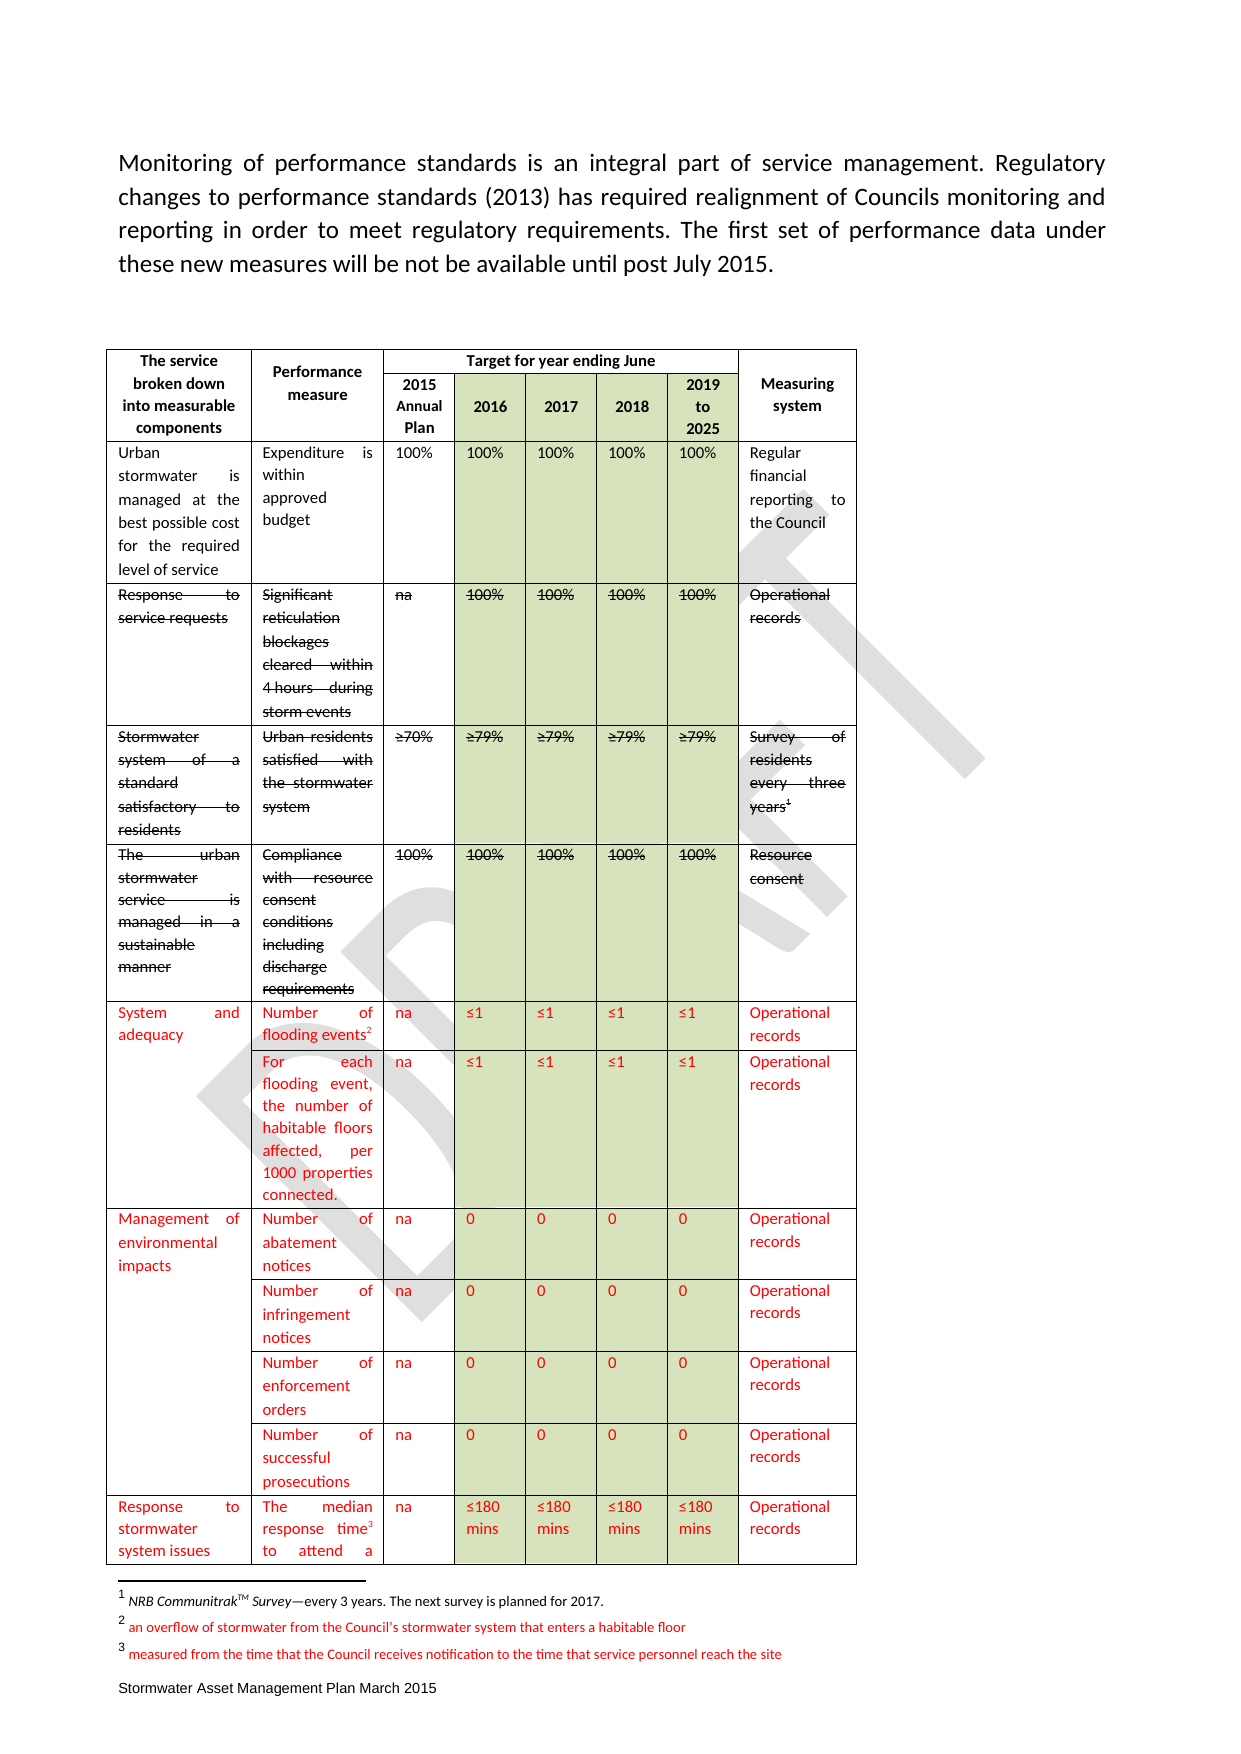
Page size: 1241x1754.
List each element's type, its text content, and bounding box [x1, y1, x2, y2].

table_cell 100% [384, 845, 454, 1001]
table_cell Urban residents satisfied with the stormwater system [252, 726, 383, 843]
table_cell 0 [455, 1280, 525, 1351]
table_cell For each flooding event, the number of habitable floors affected, per 1000 properties connected. [252, 1051, 383, 1207]
table_cell ≤1 [526, 1002, 596, 1050]
table_cell 2017 [526, 374, 596, 441]
table_header Performance measure [252, 350, 383, 441]
table_cell na [384, 1280, 454, 1351]
text Monitoring of performance standards is an integral part of service management. Regulatory changes to performance standards (2013) has required realignment of Councils monitoring and reporting in order to meet regulatory requirements. The first set of performance data under these new measures will be not be available until post July 2015. [118, 147, 1107, 279]
table_cell Regular financial reporting to the Council [739, 442, 856, 583]
table_cell 0 [597, 1280, 667, 1351]
table_cell Operational records [739, 1496, 856, 1563]
table_cell Number of flooding events [252, 1002, 383, 1050]
table_cell Operational records [739, 1424, 856, 1495]
table_cell 0 [597, 1352, 667, 1423]
table_cell 0 [597, 1424, 667, 1495]
table_cell na [384, 1209, 454, 1279]
table_cell 2019 to 2025 [668, 374, 738, 441]
table_cell ≤1 [668, 1051, 738, 1207]
table_cell 0 [668, 1209, 738, 1279]
table_cell ≤1 [597, 1002, 667, 1050]
table_cell Management of environmental impacts [107, 1209, 251, 1495]
table_cell 100% [668, 845, 738, 1001]
table_cell 0 [597, 1209, 667, 1279]
table_cell 0 [455, 1209, 525, 1279]
table_cell ≥79% [455, 726, 525, 843]
table_cell ≥79% [597, 726, 667, 843]
table_cell ≥70% [384, 726, 454, 843]
table_cell The urban stormwater service is managed in a sustainable manner [107, 845, 251, 1001]
table_cell 0 [526, 1209, 596, 1279]
table_cell Expenditure is within approved budget [252, 442, 383, 583]
table_cell 2016 [455, 374, 525, 441]
table_cell Response to service requests [107, 584, 251, 725]
table_cell 0 [455, 1424, 525, 1495]
table_cell ≤180 mins [668, 1496, 738, 1563]
table_header Measuring system [739, 350, 856, 441]
table_cell ≤1 [668, 1002, 738, 1050]
table_cell 100% [455, 584, 525, 725]
table_cell 100% [597, 442, 667, 583]
table_cell The median response time to attend a flooding event [252, 1496, 383, 1563]
table_cell Operational records [739, 1352, 856, 1423]
table_cell Number of abatement notices [252, 1209, 383, 1279]
table_cell Resource consent [739, 845, 856, 1001]
table_cell 100% [526, 584, 596, 725]
table_cell 100% [597, 584, 667, 725]
table_cell 0 [668, 1352, 738, 1423]
table_cell Response to stormwater system issues [107, 1496, 251, 1563]
table_cell Number of infringement notices [252, 1280, 383, 1351]
table_cell 0 [668, 1424, 738, 1495]
table_cell ≥79% [668, 726, 738, 843]
table_cell 100% [384, 442, 454, 583]
table_header The service broken down into measurable components [107, 350, 251, 441]
table_cell ≥79% [526, 726, 596, 843]
table_cell ≤1 [597, 1051, 667, 1207]
table_cell ≤1 [455, 1051, 525, 1207]
table_cell ≤180 mins [597, 1496, 667, 1563]
table_cell System and adequacy [107, 1002, 251, 1207]
table_cell 100% [668, 584, 738, 725]
table_cell 100% [455, 845, 525, 1001]
table_cell ≤1 [526, 1051, 596, 1207]
table_cell 100% [668, 442, 738, 583]
table_cell 0 [526, 1424, 596, 1495]
table_cell ≤180 mins [455, 1496, 525, 1563]
table_cell na [384, 1002, 454, 1050]
table_cell na [384, 584, 454, 725]
table_cell Number of successful prosecutions [252, 1424, 383, 1495]
table_cell na [384, 1424, 454, 1495]
table_header Target for year ending June [384, 350, 738, 373]
table_cell Operational records [739, 584, 856, 725]
table_cell ≤1 [455, 1002, 525, 1050]
table_cell Operational records [739, 1209, 856, 1279]
table_cell 2018 [597, 374, 667, 441]
table_cell 100% [455, 442, 525, 583]
table_cell 0 [455, 1352, 525, 1423]
table_cell Survey of residents every three years [739, 726, 856, 843]
table_cell 100% [526, 845, 596, 1001]
table_cell Urban stormwater is managed at the best possible cost for the required level of service [107, 442, 251, 583]
table_cell Compliance with resource consent conditions including discharge requirements [252, 845, 383, 1001]
table_cell ≤180 mins [526, 1496, 596, 1563]
table_cell 0 [526, 1352, 596, 1423]
table_cell na [384, 1051, 454, 1207]
table_cell Operational records [739, 1002, 856, 1050]
table_cell 0 [668, 1280, 738, 1351]
table_cell Significant reticulation blockages cleared within 4 hours during storm events [252, 584, 383, 725]
table_cell Operational records [739, 1280, 856, 1351]
table_cell 0 [526, 1280, 596, 1351]
table_cell Number of enforcement orders [252, 1352, 383, 1423]
table_cell 2015 Annual Plan [384, 374, 454, 441]
table_cell na [384, 1352, 454, 1423]
table_cell Operational records [739, 1051, 856, 1207]
table_cell Stormwater system of a standard satisfactory to residents [107, 726, 251, 843]
table_cell 100% [597, 845, 667, 1001]
table_cell 100% [526, 442, 596, 583]
table_cell na [384, 1496, 454, 1563]
